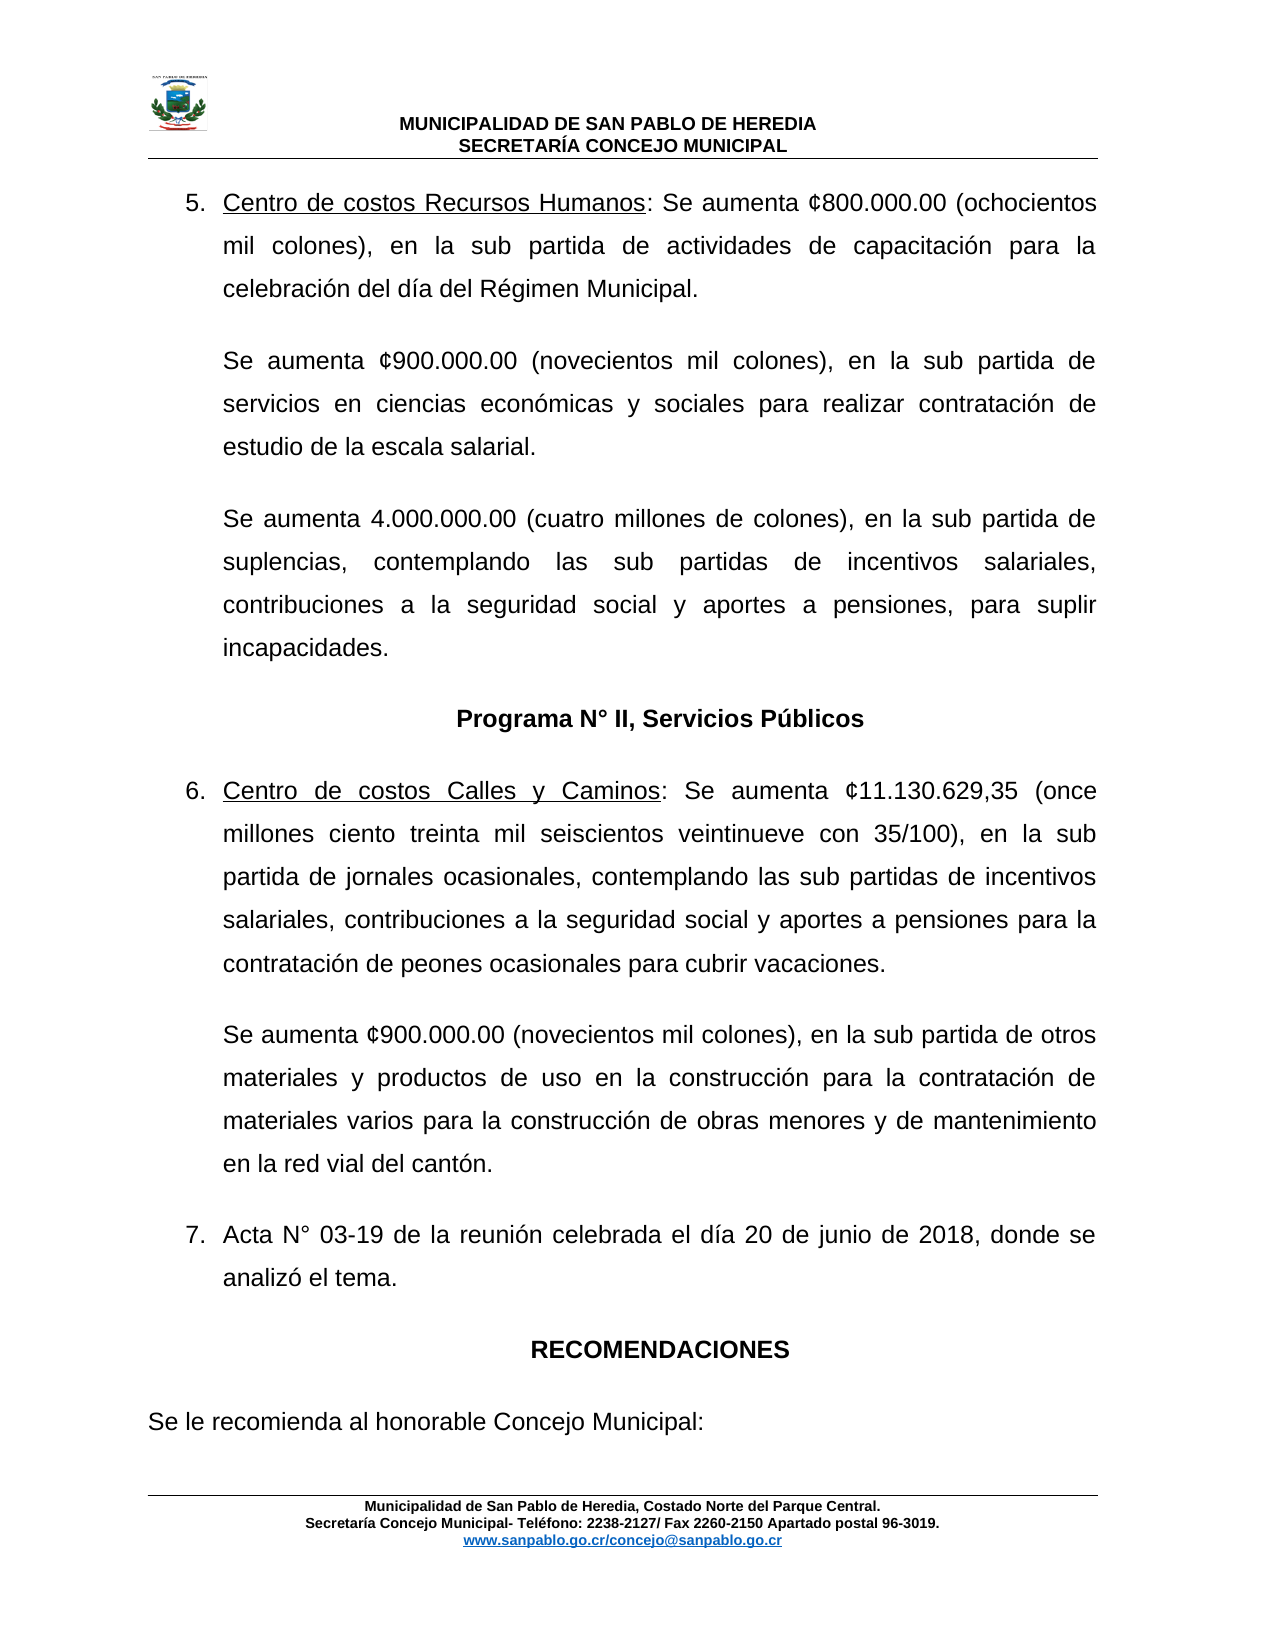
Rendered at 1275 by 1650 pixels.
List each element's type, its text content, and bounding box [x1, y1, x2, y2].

text Programa N° II, Servicios Públicos [223, 704, 1098, 733]
text Se aumenta 4.000.000.00 (cuatro millones de colones), en la sub partida de suplencias, contemplando las sub partidas de incentivos salariales, contribuciones a la seguridad social y aportes a pensiones, para suplir incapacidades. [223, 504, 1098, 662]
text Se le recomienda al honorable Concejo Municipal: [148, 1406, 1098, 1435]
list Centro de costos Calles y Caminos: Se aumenta ¢11.130.629,35 (once millones ciento treinta mil seiscientos veintinueve con 35/100), en la sub partida de jornales ocasionales, contemplando las sub partidas de incentivos salariales, contribuciones a la seguridad social y aportes a pensiones para la contratación de peones ocasionales para cubrir vacaciones. [185, 776, 1098, 977]
text Se aumenta ¢900.000.00 (novecientos mil colones), en la sub partida de servicios en ciencias económicas y sociales para realizar contratación de estudio de la escala salarial. [223, 346, 1098, 461]
list Acta N° 03-19 de la reunión celebrada el día 20 de junio de 2018, donde se analizó el tema. [185, 1220, 1098, 1292]
text Se aumenta ¢900.000.00 (novecientos mil colones), en la sub partida de otros materiales y productos de uso en la construcción para la contratación de materiales varios para la construcción de obras menores y de mantenimiento en la red vial del cantón. [223, 1020, 1098, 1178]
text RECOMENDACIONES [223, 1334, 1098, 1363]
list Centro de costos Recursos Humanos: Se aumenta ¢800.000.00 (ochocientos mil colones), en la sub partida de actividades de capacitación para la celebración del día del Régimen Municipal. [185, 187, 1098, 302]
